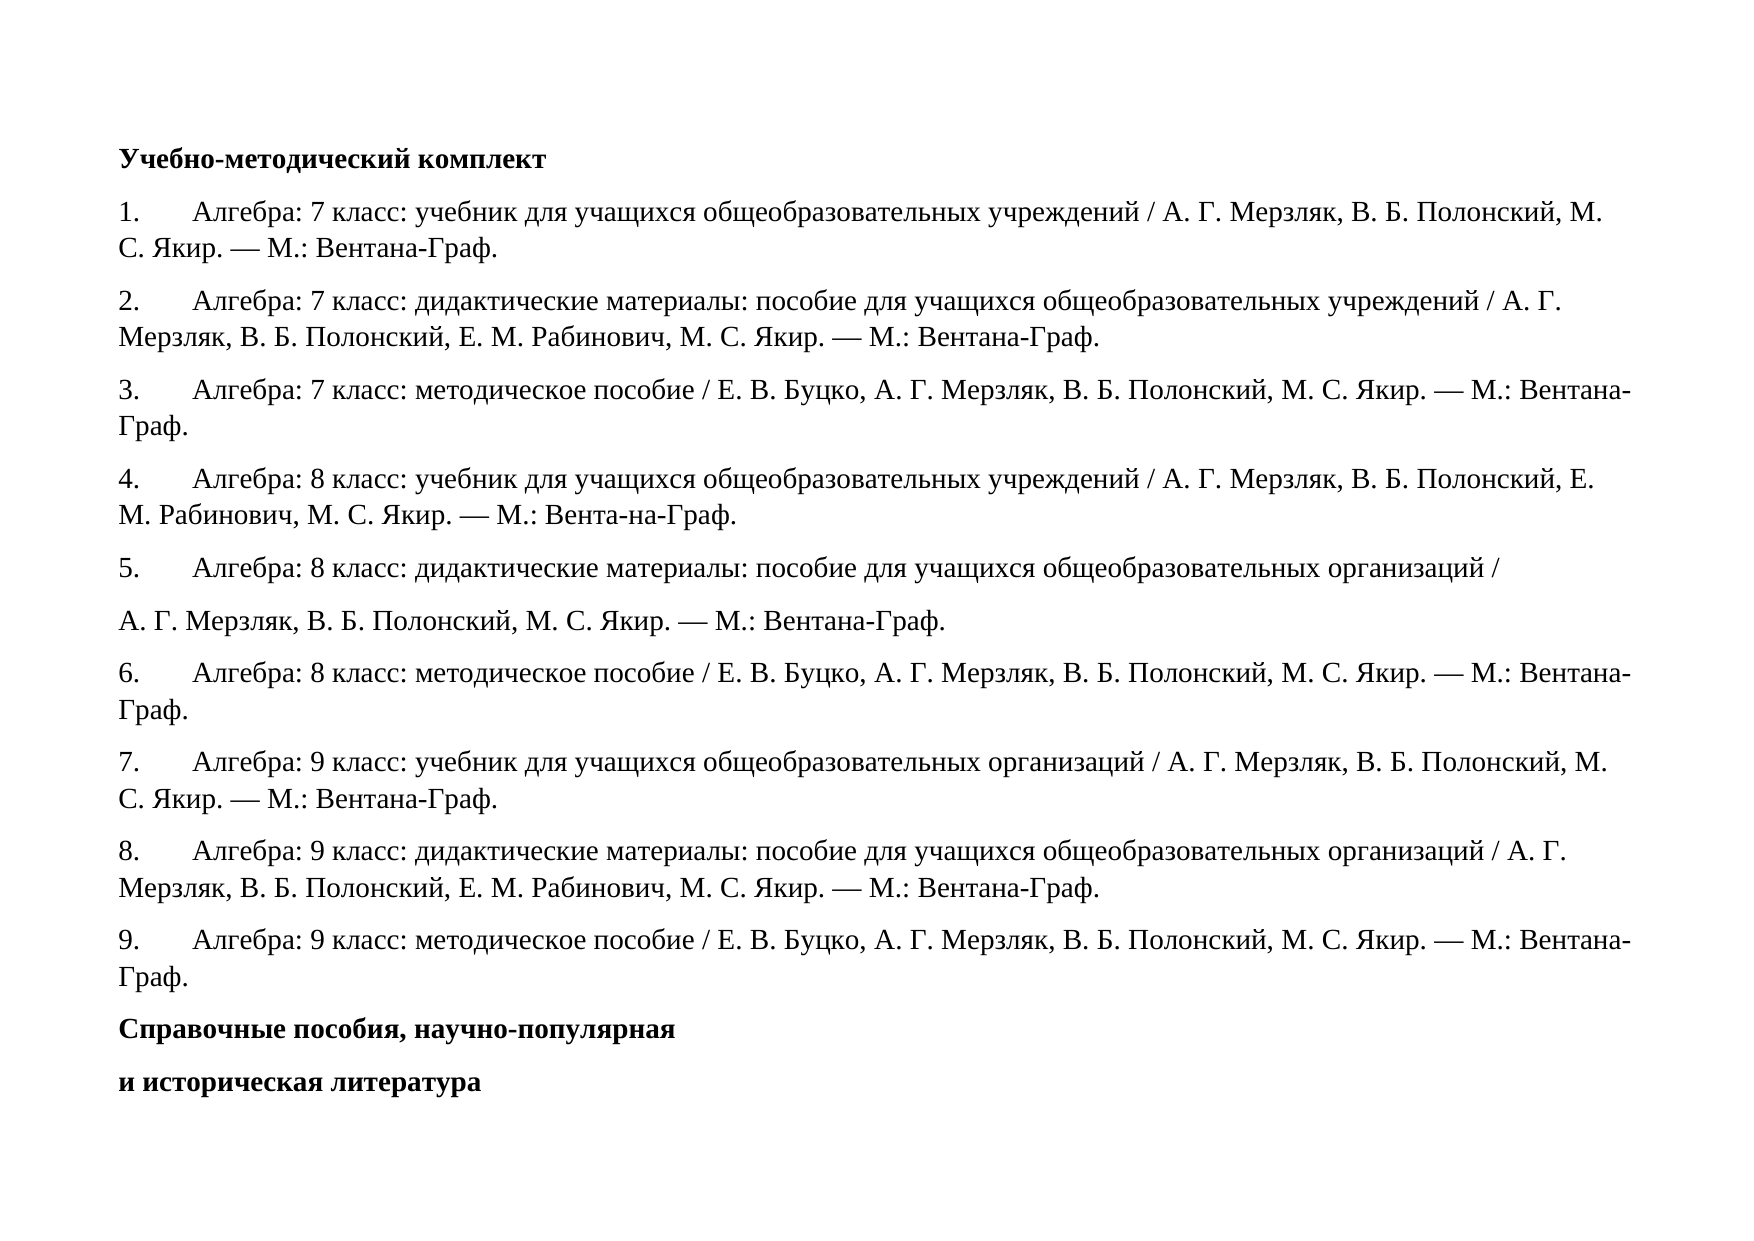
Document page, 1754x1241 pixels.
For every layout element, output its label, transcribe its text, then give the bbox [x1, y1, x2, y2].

text А. Г. Мерзляк, В. Б. Полонский, М. С. Якир. — М.: Вентана-Граф. [118, 603, 1636, 636]
text 4. Алгебра: 8 класс: учебник для учащихся общеобразовательных учреждений / А. Г. Мерзляк, В. Б. Полонский, Е. М. Рабинович, М. С. Якир. — М.: Вента-на-Граф. [118, 461, 1636, 531]
text 3. Алгебра: 7 класс: методическое пособие / Е. В. Буцко, А. Г. Мерзляк, В. Б. Полонский, М. С. Якир. — М.: Вентана-Граф. [118, 372, 1636, 442]
text 9. Алгебра: 9 класс: методическое пособие / Е. В. Буцко, А. Г. Мерзляк, В. Б. Полонский, М. С. Якир. — М.: Вентана-Граф. [118, 922, 1636, 992]
text 7. Алгебра: 9 класс: учебник для учащихся общеобразовательных организаций / А. Г. Мерзляк, В. Б. Полонский, М. С. Якир. — М.: Вентана-Граф. [118, 744, 1636, 814]
text 6. Алгебра: 8 класс: методическое пособие / Е. В. Буцко, А. Г. Мерзляк, В. Б. Полонский, М. С. Якир. — М.: Вентана-Граф. [118, 656, 1636, 725]
text Учебно-методический комплект [118, 141, 1636, 175]
text 1. Алгебра: 7 класс: учебник для учащихся общеобразовательных учреждений / А. Г. Мерзляк, В. Б. Полонский, М. С. Якир. — М.: Вентана-Граф. [118, 194, 1636, 264]
text 2. Алгебра: 7 класс: дидактические материалы: пособие для учащихся общеобразовательных учреждений / А. Г. Мерзляк, В. Б. Полонский, Е. М. Рабинович, М. С. Якир. — М.: Вентана-Граф. [118, 283, 1636, 353]
text 5. Алгебра: 8 класс: дидактические материалы: пособие для учащихся общеобразовательных организаций / [118, 550, 1636, 583]
text и историческая литература [118, 1064, 1636, 1098]
text Справочные пособия, научно-популярная [118, 1011, 1636, 1045]
text 8. Алгебра: 9 класс: дидактические материалы: пособие для учащихся общеобразовательных организаций / А. Г. Мерзляк, В. Б. Полонский, Е. М. Рабинович, М. С. Якир. — М.: Вентана-Граф. [118, 833, 1636, 903]
